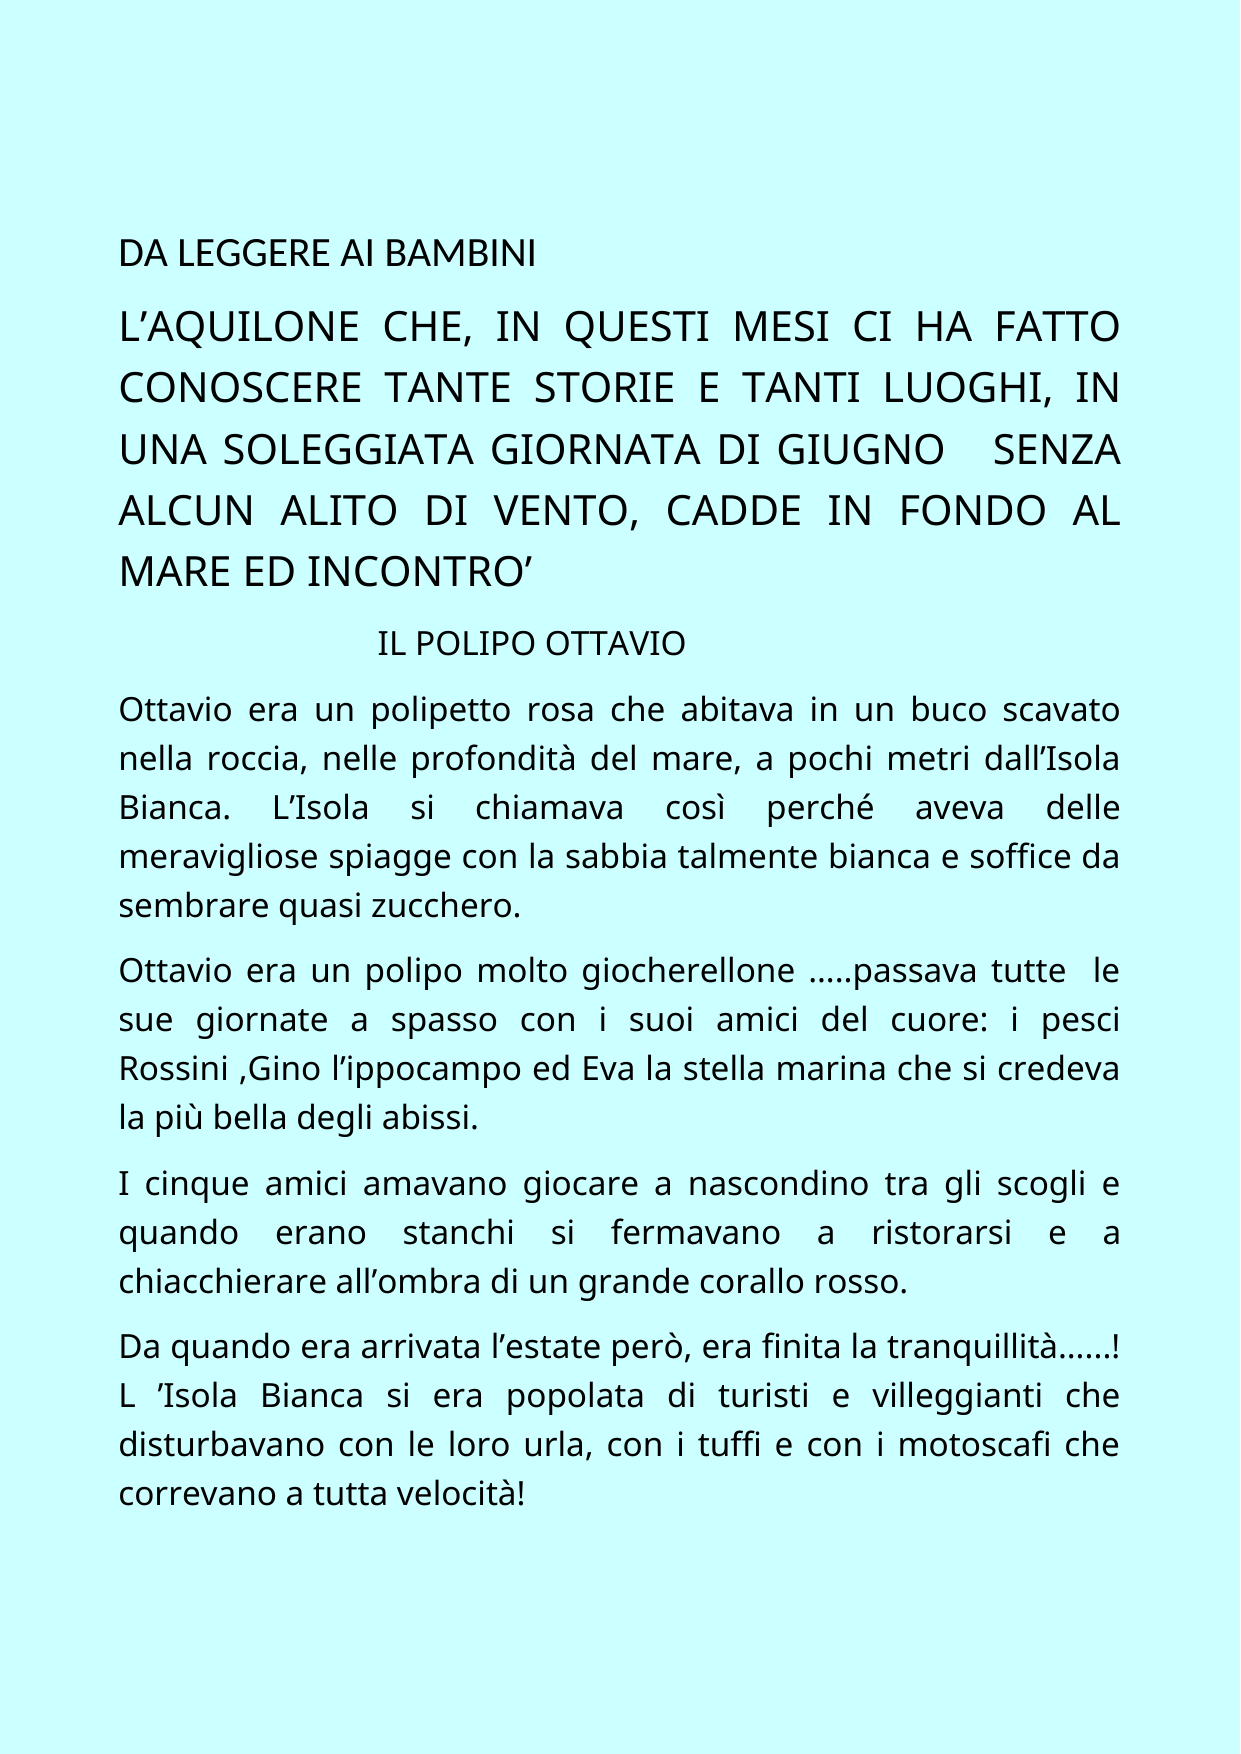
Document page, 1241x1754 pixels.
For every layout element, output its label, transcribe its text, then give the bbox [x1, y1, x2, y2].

text Ottavio era un polipo molto giocherellone …..passava tutte le sue giornate a spasso con i suoi amici del cuore: i pesci Rossini ,Gino l’ippocampo ed Eva la stella marina che si credeva la più bella degli abissi. [118, 947, 1122, 1139]
text DA LEGGERE AI BAMBINI [118, 226, 1122, 276]
text IL POLIPO OTTAVIO [118, 620, 1122, 665]
text Ottavio era un polipetto rosa che abitava in un buco scavato nella roccia, nelle profondità del mare, a pochi metri dall’Isola Bianca. L’Isola si chiamava così perché aveva delle meravigliose spiagge con la sabbia talmente bianca e soffice da sembrare quasi zucchero. [118, 686, 1122, 927]
text L’AQUILONE CHE, IN QUESTI MESI CI HA FATTO CONOSCERE TANTE STORIE E TANTI LUOGHI, IN UNA SOLEGGIATA GIORNATA DI GIUGNO SENZA ALCUN ALITO DI VENTO, CADDE IN FONDO AL MARE ED INCONTRO’ [118, 297, 1122, 599]
text Da quando era arrivata l’estate però, era finita la tranquillità…...!L ’Isola Bianca si era popolata di turisti e villeggianti che disturbavano con le loro urla, con i tuffi e con i motoscafi che correvano a tutta velocità! [118, 1323, 1122, 1515]
text I cinque amici amavano giocare a nascondino tra gli scogli e quando erano stanchi si fermavano a ristorarsi e a chiacchierare all’ombra di un grande corallo rosso. [118, 1159, 1122, 1303]
